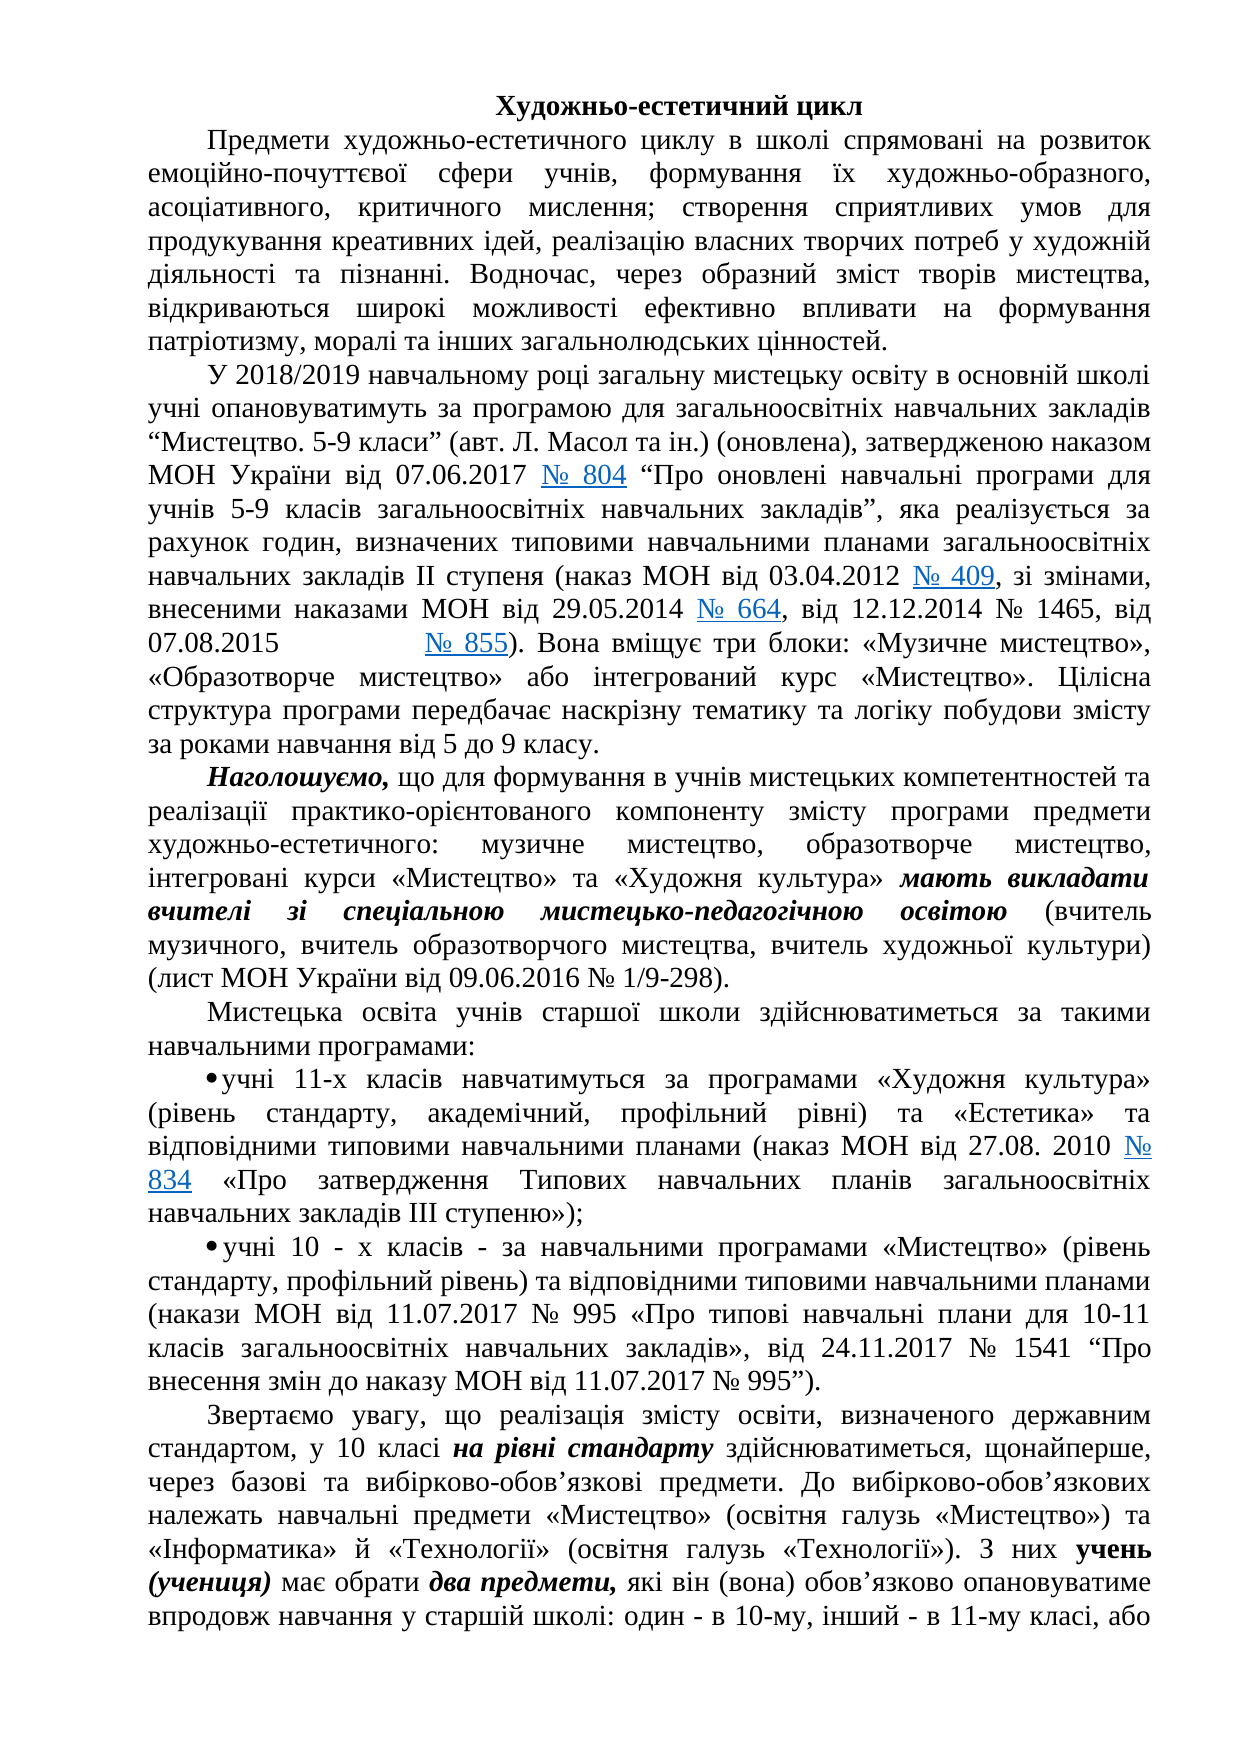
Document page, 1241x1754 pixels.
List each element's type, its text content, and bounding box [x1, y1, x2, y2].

text Художньо-естетичний цикл [148, 88, 1152, 122]
list учні 11-х класів навчатимуться за програмами «Художня культура» (рівень стандарту, академічний, профільний рівні) та «Естетика» та відповідними типовими навчальними планами (наказ МОН від 27.08. 2010 № 834 «Про затвердження Типових навчальних планів загальноосвітніх навчальних закладів ІІІ ступеню»); [148, 1061, 1152, 1229]
text У 2018/2019 навчальному році загальну мистецьку освіту в основній школі учні опановуватимуть за програмою для загальноосвітніх навчальних закладів “Мистецтво. 5-9 класи” (авт. Л. Масол та ін.) (оновлена), затвердженою наказом МОН України від 07.06.2017 № 804 “Про оновлені навчальні програми для учнів 5-9 класів загальноосвітніх навчальних закладів”, яка реалізується за рахунок годин, визначених типовими навчальними планами загальноосвітніх навчальних закладів ІІ ступеня (наказ МОН від 03.04.2012 № 409, зі змінами, внесеними наказами МОН від 29.05.2014 № 664, від 12.12.2014 № 1465, від 07.08.2015 № 855). Вона вміщує три блоки: «Музичне мистецтво», «Образотворче мистецтво» або інтегрований курс «Мистецтво». Цілісна структура програми передбачає наскрізну тематику та логіку побудови змісту за роками навчання від 5 до 9 класу. [148, 357, 1152, 759]
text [148, 1397, 1152, 1632]
list учні 10 - х класів - за навчальними програмами «Мистецтво» (рівень стандарту, профільний рівень) та відповідними типовими навчальними планами (накази МОН від 11.07.2017 № 995 «Про типові навчальні плани для 10-11 класів загальноосвітніх навчальних закладів», від 24.11.2017 № 1541 “Про внесення змін до наказу МОН від 11.07.2017 № 995”). [148, 1229, 1152, 1397]
text Мистецька освіта учнів старшої школи здійснюватиметься за такими навчальними програмами: [148, 994, 1152, 1061]
text Наголошуємо, що для формування в учнів мистецьких компетентностей та реалізації практико-орієнтованого компоненту змісту програми предмети художньо-естетичного: музичне мистецтво, образотворче мистецтво, інтегровані курси «Мистецтво» та «Художня культура» мають викладати вчителі зі спеціальною мистецько-педагогічною освітою (вчитель музичного, вчитель образотворчого мистецтва, вчитель художньої культури) (лист МОН України від 09.06.2016 № 1/9-298). [148, 759, 1152, 994]
text Предмети художньо-естетичного циклу в школі спрямовані на розвиток емоційно-почуттєвої сфери учнів, формування їх художньо-образного, асоціативного, критичного мислення; створення сприятливих умов для продукування креативних ідей, реалізацію власних творчих потреб у художній діяльності та пізнанні. Водночас, через образний зміст творів мистецтва, відкриваються широкі можливості ефективно впливати на формування патріотизму, моралі та інших загальнолюдських цінностей. [148, 122, 1152, 357]
